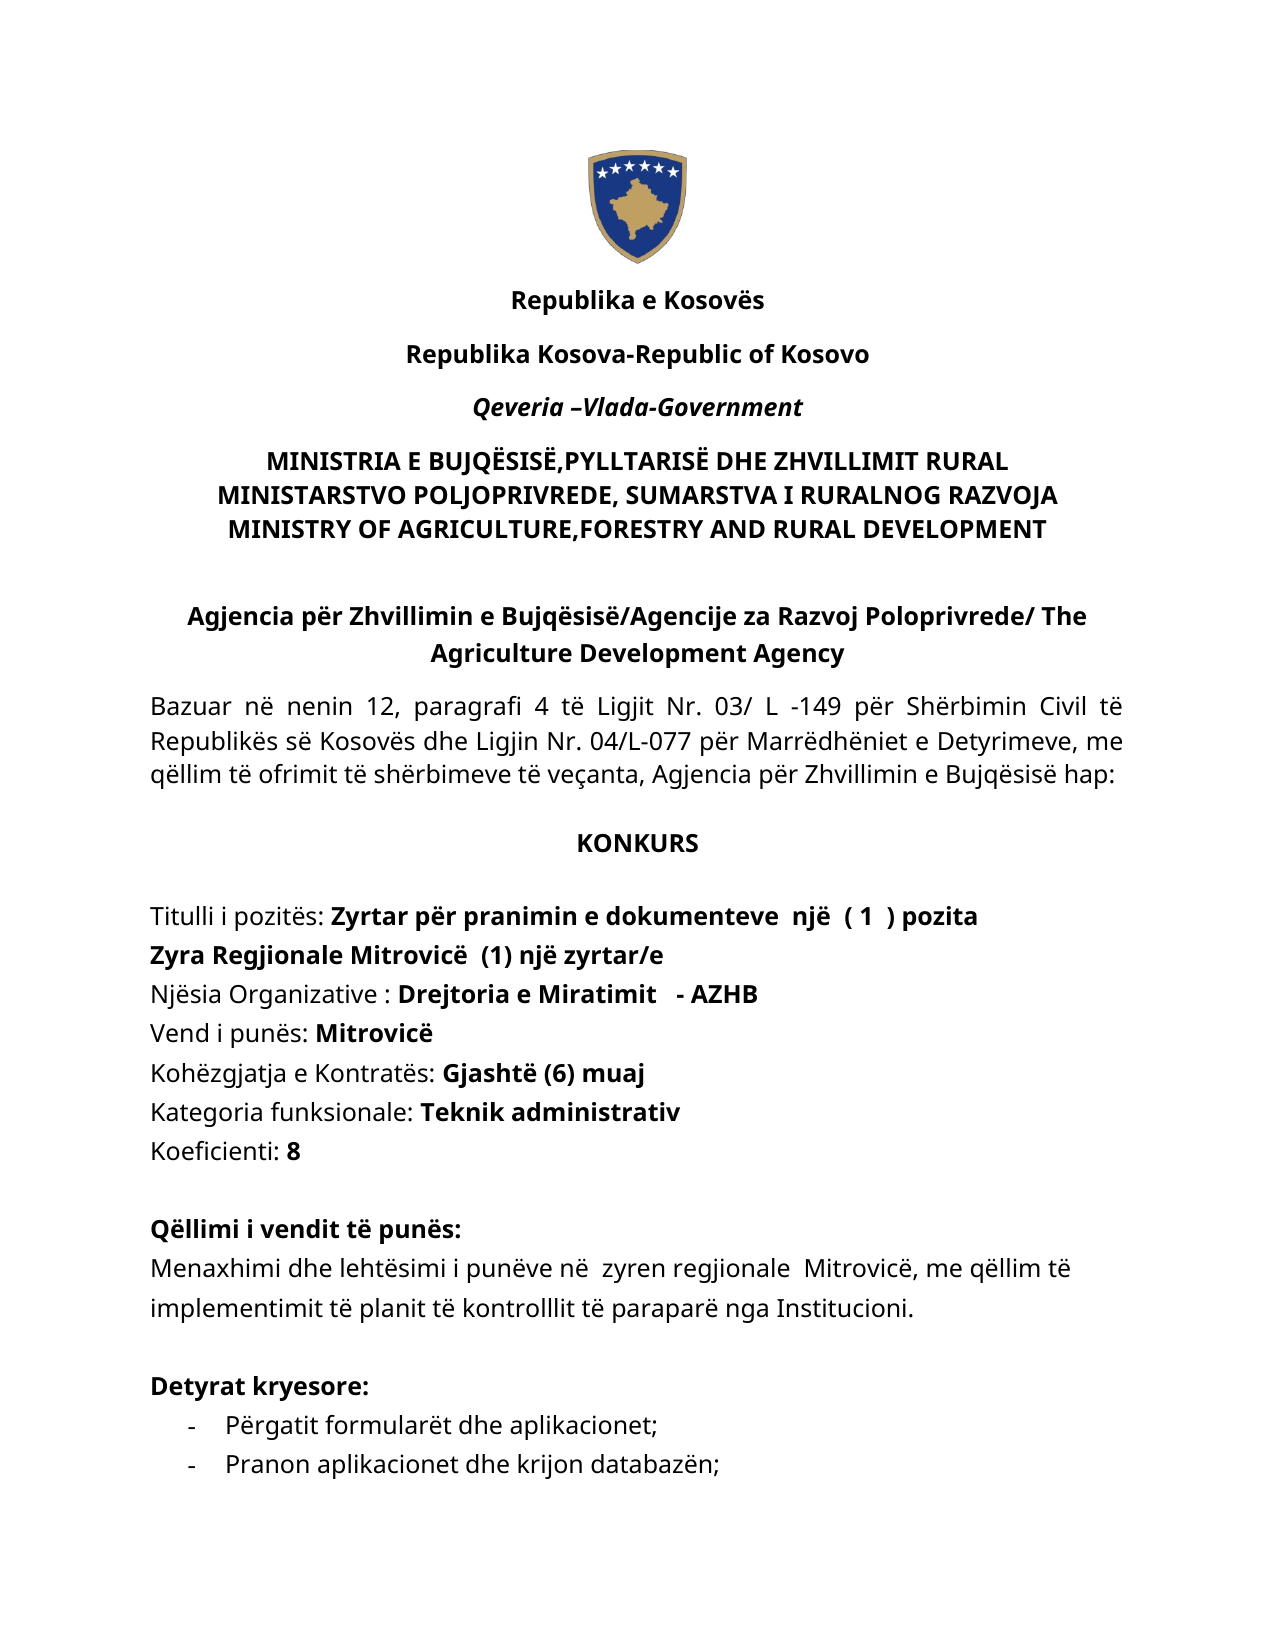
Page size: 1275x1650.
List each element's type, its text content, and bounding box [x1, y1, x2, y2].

text Menaxhimi dhe lehtësimi i punëve në zyren regjionale Mitrovicë, me qëllim të implementimit të planit të kontrolllit të paraparë nga Institucioni. [150, 1251, 1125, 1324]
text Vend i punës: Mitrovicë [150, 1016, 1125, 1050]
text MINISTRY OF AGRICULTURE,FORESTRY AND RURAL DEVELOPMENT [150, 511, 1125, 545]
text Qeveria –Vlada-Government [150, 390, 1125, 424]
text Njësia Organizative : Drejtoria e Miratimit - AZHB [150, 977, 1125, 1011]
list Përgatit formularët dhe aplikacionet; [187, 1408, 1125, 1442]
text Kategoria funksionale: Teknik administrativ [150, 1094, 1125, 1128]
text Titulli i pozitës: Zyrtar për pranimin e dokumenteve një ( 1 ) pozita [150, 898, 1125, 933]
text Detyrat kryesore: [150, 1368, 1125, 1403]
text Agjencia për Zhvillimin e Bujqësisë/Agencije za Razvoj Poloprivrede/ The Agriculture Development Agency [150, 599, 1125, 670]
text Koeficienti: 8 [150, 1133, 1125, 1168]
text Bazuar në nenin 12, paragrafi 4 të Ligjit Nr. 03/ L -149 për Shërbimin Civil të Republikës së Kosovës dhe Ligjin Nr. 04/L-077 për Marrëdhëniet e Detyrimeve, me qëllim të ofrimit të shërbimeve të veçanta, Agjencia për Zhvillimin e Bujqësisë hap: [150, 689, 1125, 791]
text Kohëzgjatja e Kontratës: Gjashtë (6) muaj [150, 1055, 1125, 1089]
text MINISTRIA E BUJQËSISË,PYLLTARISË DHE ZHVILLIMIT RURAL [150, 443, 1125, 477]
picture [588, 150, 687, 264]
text Republika Kosova-Republic of Kosovo [150, 336, 1125, 370]
list Pranon aplikacionet dhe krijon databazën; [187, 1447, 1125, 1481]
text Republika e Kosovës [150, 283, 1125, 317]
text Zyra Regjionale Mitrovicë (1) një zyrtar/e [150, 938, 1125, 972]
text MINISTARSTVO POLJOPRIVREDE, SUMARSTVA I RURALNOG RAZVOJA [150, 477, 1125, 511]
text KONKURS [150, 825, 1125, 859]
text Qëllimi i vendit të punës: [150, 1212, 1125, 1246]
